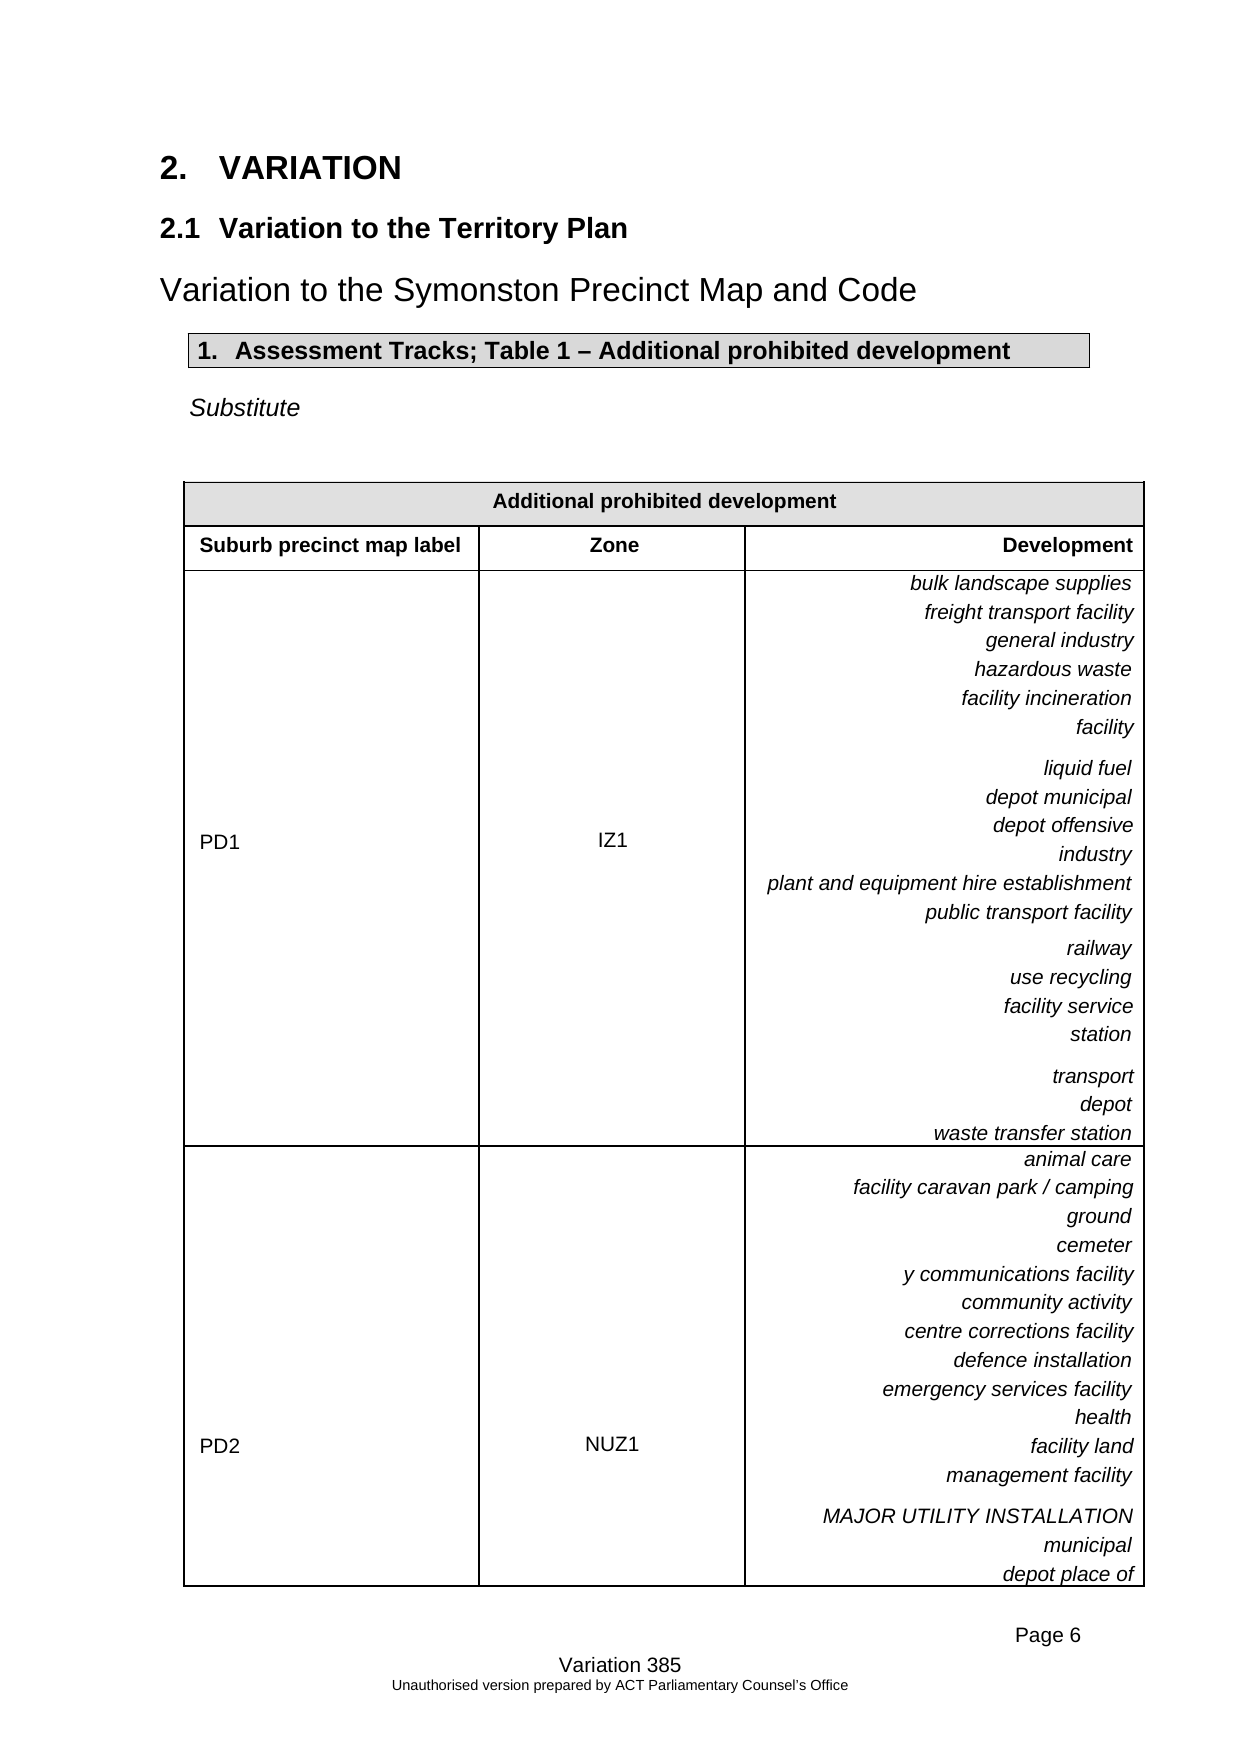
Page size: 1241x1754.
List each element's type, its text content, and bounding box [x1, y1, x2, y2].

table_cell PD2 [185, 1147, 478, 1585]
text Substitute [189, 393, 1081, 422]
table_cell NUZ1 [480, 1147, 744, 1585]
table_header Additional prohibited development [185, 483, 1143, 525]
subtitle Variation to the Symonston Precinct Map and Code [159, 270, 1081, 308]
text Variation to the Territory Plan [159, 211, 1081, 245]
table_cell IZ1 [480, 571, 744, 1145]
table_cell Zone [480, 527, 744, 569]
table_cell Development [746, 527, 1143, 569]
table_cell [746, 1147, 1143, 1585]
list VARIATION [159, 148, 1081, 186]
table_cell PD1 [185, 571, 478, 1145]
table_cell bulk landscape supplies freight transport facility general industry hazardous waste facility incineration facility liquid fuel depot municipal depot offensive industry plant and equipment hire establishment public transport facility railway use recycling facility service station transport depot waste transfer station [746, 571, 1143, 1145]
table_cell Suburb precinct map label [185, 527, 478, 569]
subtitle Assessment Tracks; Table 1 – Additional prohibited development [189, 334, 1089, 367]
